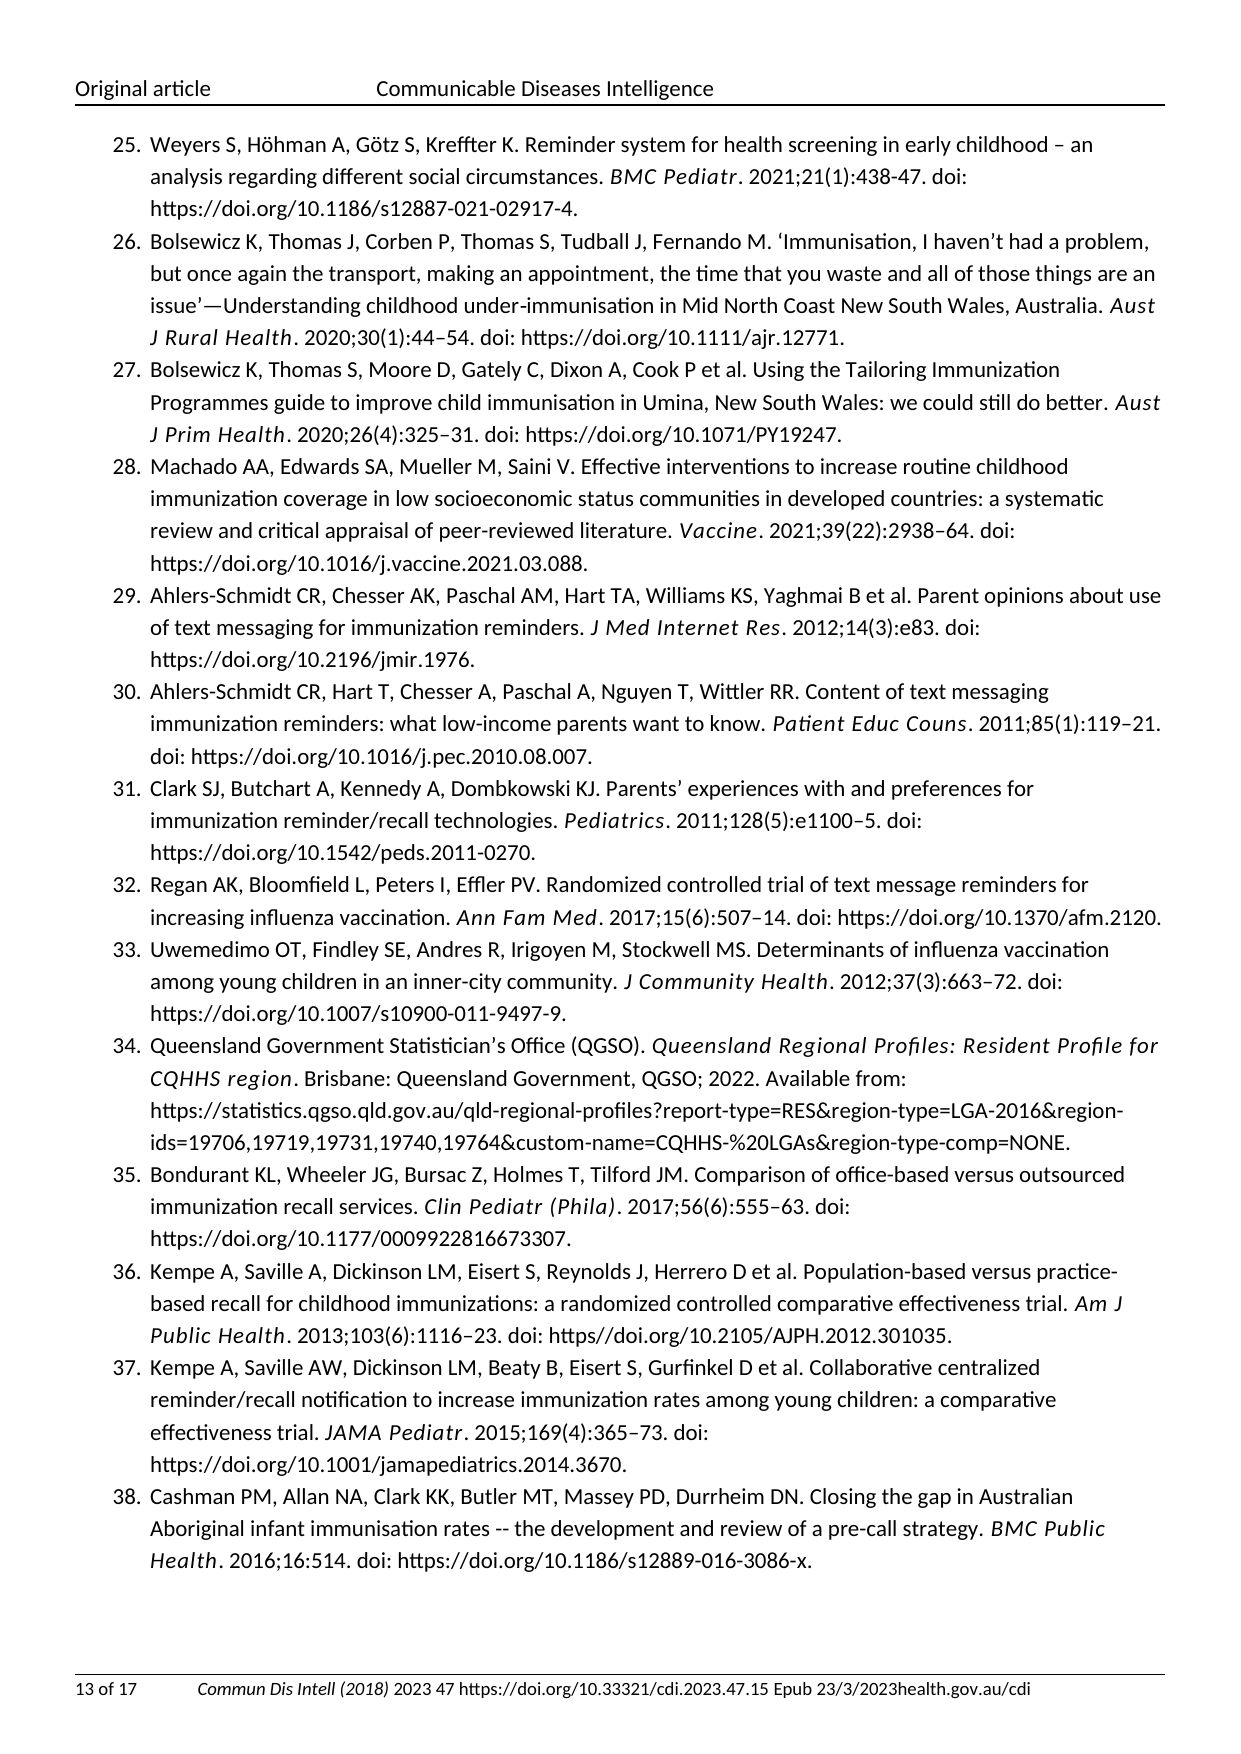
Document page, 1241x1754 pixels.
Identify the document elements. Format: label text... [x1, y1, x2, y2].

list Weyers S, Höhman A, Götz S, Kreffter K. Reminder system for health screening in early childhood – an analysis regarding different social circumstances. BMC Pediatr. 2021;21(1):438-47. doi: https://doi.org/10.1186/s12887-021-02917-4. [112, 130, 1165, 223]
list Machado AA, Edwards SA, Mueller M, Saini V. Effective interventions to increase routine childhood immunization coverage in low socioeconomic status communities in developed countries: a systematic review and critical appraisal of peer-reviewed literature. Vaccine. 2021;39(22):2938–64. doi: https://doi.org/10.1016/j.vaccine.2021.03.088. [112, 452, 1165, 577]
list Queensland Government Statistician’s Office (QGSO). Queensland Regional Profiles: Resident Profile for CQHHS region. Brisbane: Queensland Government, QGSO; 2022. Available from: https://statistics.qgso.qld.gov.au/qld-regional-profiles?report-type=RES&region-type=LGA-2016&region-ids=19706,19719,19731,19740,19764&custom-name=CQHHS-%20LGAs&region-type-comp=NONE. [112, 1031, 1165, 1156]
list Regan AK, Bloomfield L, Peters I, Effler PV. Randomized controlled trial of text message reminders for increasing influenza vaccination. Ann Fam Med. 2017;15(6):507–14. doi: https://doi.org/10.1370/afm.2120. [112, 871, 1165, 931]
list Bondurant KL, Wheeler JG, Bursac Z, Holmes T, Tilford JM. Comparison of office-based versus outsourced immunization recall services. Clin Pediatr (Phila). 2017;56(6):555–63. doi: https://doi.org/10.1177/0009922816673307. [112, 1160, 1165, 1253]
list Ahlers-Schmidt CR, Hart T, Chesser A, Paschal A, Nguyen T, Wittler RR. Content of text messaging immunization reminders: what low-income parents want to know. Patient Educ Couns. 2011;85(1):119–21. doi: https://doi.org/10.1016/j.pec.2010.08.007. [112, 677, 1165, 770]
list Bolsewicz K, Thomas S, Moore D, Gately C, Dixon A, Cook P et al. Using the Tailoring Immunization Programmes guide to improve child immunisation in Umina, New South Wales: we could still do better. Aust J Prim Health. 2020;26(4):325–31. doi: https://doi.org/10.1071/PY19247. [112, 356, 1165, 448]
list Uwemedimo OT, Findley SE, Andres R, Irigoyen M, Stockwell MS. Determinants of influenza vaccination among young children in an inner-city community. J Community Health. 2012;37(3):663–72. doi: https://doi.org/10.1007/s10900-011-9497-9. [112, 935, 1165, 1027]
list Bolsewicz K, Thomas J, Corben P, Thomas S, Tudball J, Fernando M. ‘Immunisation, I haven’t had a problem, but once again the transport, making an appointment, the time that you waste and all of those things are an issue’—Understanding childhood under‐immunisation in Mid North Coast New South Wales, Australia. Aust J Rural Health. 2020;30(1):44–54. doi: https://doi.org/10.1111/ajr.12771. [112, 227, 1165, 351]
list Ahlers-Schmidt CR, Chesser AK, Paschal AM, Hart TA, Williams KS, Yaghmai B et al. Parent opinions about use of text messaging for immunization reminders. J Med Internet Res. 2012;14(3):e83. doi: https://doi.org/10.2196/jmir.1976. [112, 581, 1165, 673]
list Clark SJ, Butchart A, Kennedy A, Dombkowski KJ. Parents’ experiences with and preferences for immunization reminder/recall technologies. Pediatrics. 2011;128(5):e1100–5. doi: https://doi.org/10.1542/peds.2011-0270. [112, 774, 1165, 866]
list Kempe A, Saville A, Dickinson LM, Eisert S, Reynolds J, Herrero D et al. Population-based versus practice-based recall for childhood immunizations: a randomized controlled comparative effectiveness trial. Am J Public Health. 2013;103(6):1116–23. doi: https//doi.org/10.2105/AJPH.2012.301035. [112, 1257, 1165, 1349]
list Kempe A, Saville AW, Dickinson LM, Beaty B, Eisert S, Gurfinkel D et al. Collaborative centralized reminder/recall notification to increase immunization rates among young children: a comparative effectiveness trial. JAMA Pediatr. 2015;169(4):365–73. doi: https://doi.org/10.1001/jamapediatrics.2014.3670. [112, 1353, 1165, 1478]
list Cashman PM, Allan NA, Clark KK, Butler MT, Massey PD, Durrheim DN. Closing the gap in Australian Aboriginal infant immunisation rates -- the development and review of a pre-call strategy. BMC Public Health. 2016;16:514. doi: https://doi.org/10.1186/s12889-016-3086-x. [112, 1482, 1165, 1574]
